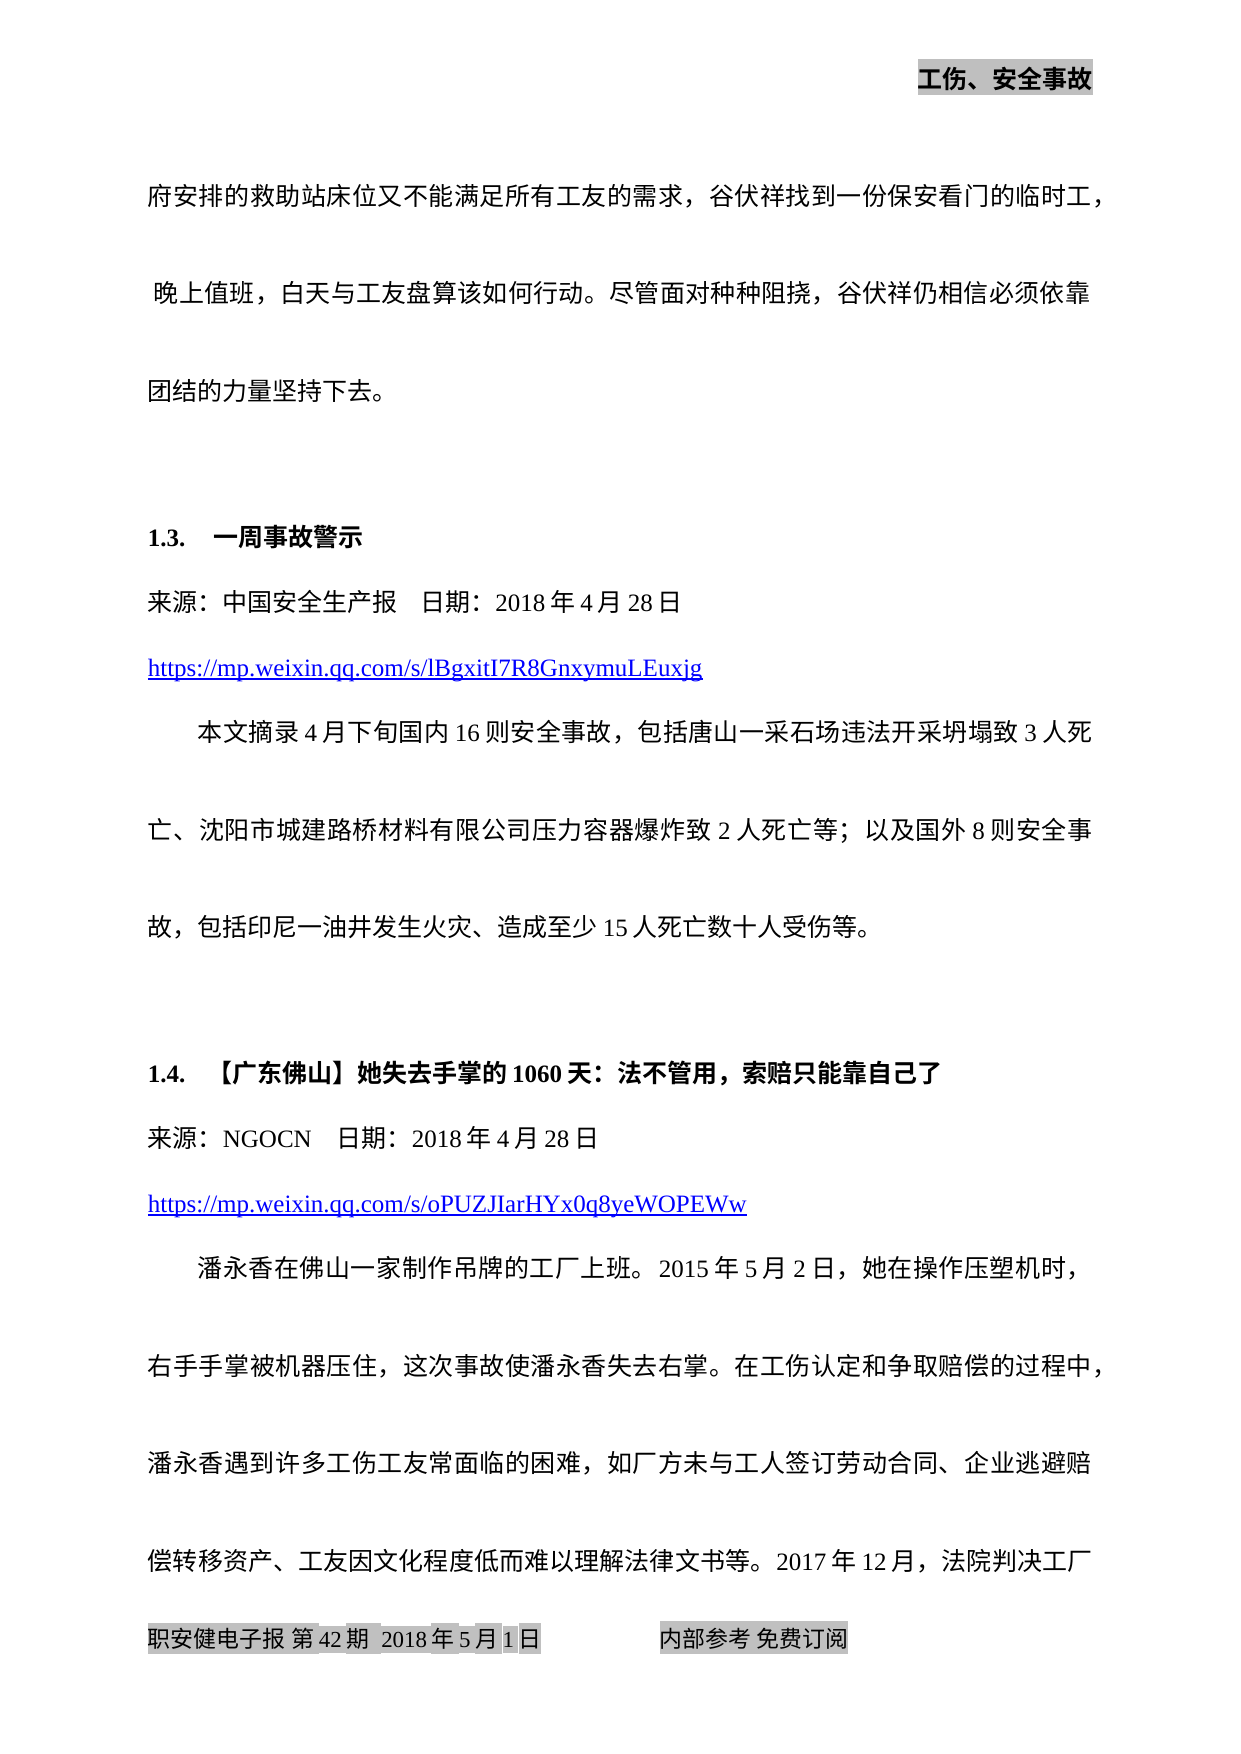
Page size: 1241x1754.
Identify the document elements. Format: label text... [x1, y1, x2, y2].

text 来源：中国安全生产报 日期：2018年4月28日 [148, 568, 1092, 633]
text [148, 162, 1092, 422]
list 【广东佛山】她失去手掌的1060天：法不管用，索赔只能靠自己了 [148, 1039, 1092, 1104]
text 来源：NGOCN 日期：2018年4月28日 [148, 1104, 1092, 1169]
text 本文摘录4月下旬国内16则安全事故，包括唐山一采石场违法开采坍塌致3人死亡、沈阳市城建路桥材料有限公司压力容器爆炸致2人死亡等；以及国外8则安全事故，包括印尼一油井发生火灾、造成至少15人死亡数十人受伤等。 [148, 698, 1092, 958]
list 一周事故警示 [148, 503, 1092, 568]
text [148, 1234, 1092, 1592]
text https://mp.weixin.qq.com/s/oPUZJIarHYx0q8yeWOPEWw [148, 1188, 1092, 1220]
text https://mp.weixin.qq.com/s/lBgxitI7R8GnxymuLEuxjg [148, 651, 1092, 684]
